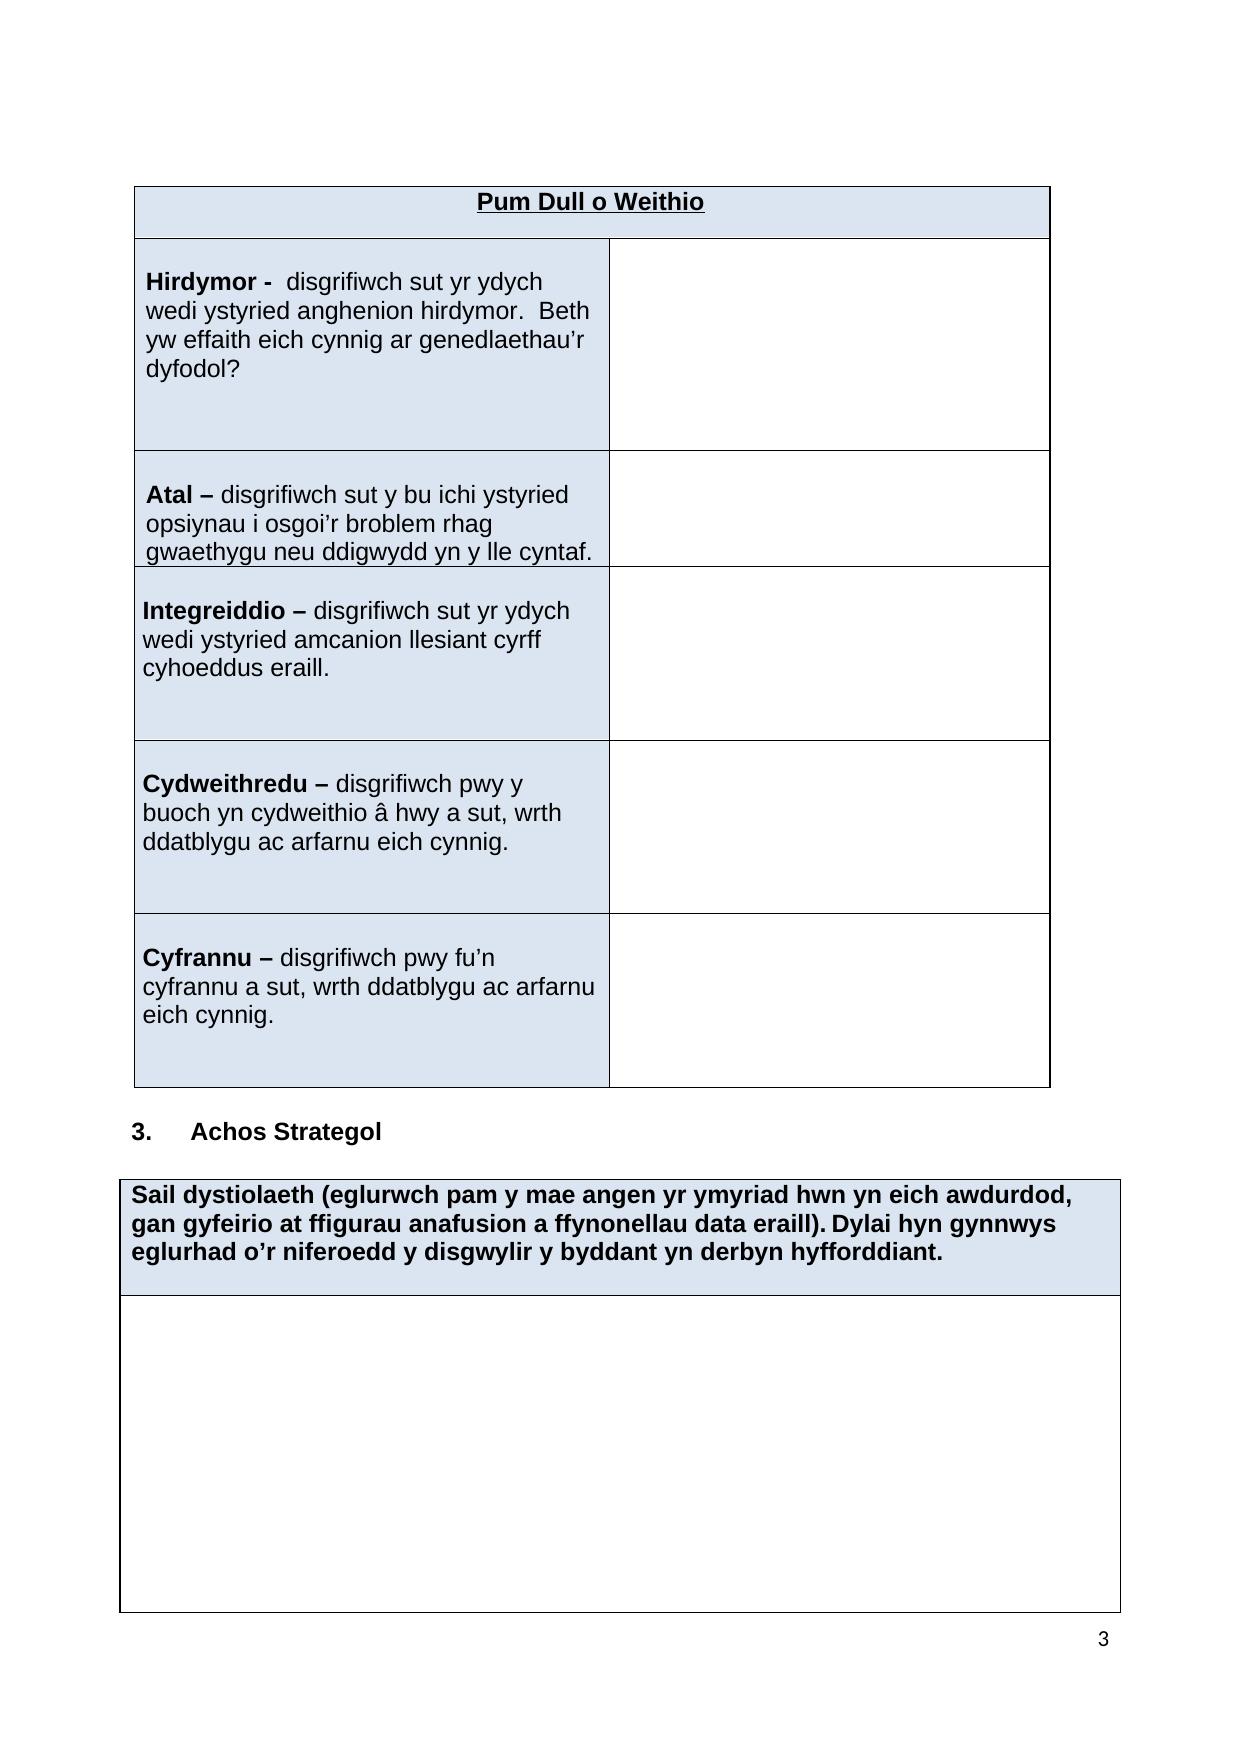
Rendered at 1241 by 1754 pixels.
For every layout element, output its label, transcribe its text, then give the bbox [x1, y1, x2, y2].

table_cell Integreiddio – disgrifiwch sut yr ydych wedi ystyried amcanion llesiant cyrff cyhoeddus eraill. [135, 567, 609, 739]
table_cell Cydweithredu – disgrifiwch pwy y buoch yn cydweithio â hwy a sut, wrth ddatblygu ac arfarnu eich cynnig. [135, 741, 609, 913]
table_cell Cyfrannu – disgrifiwch pwy fu’n cyfrannu a sut, wrth ddatblygu ac arfarnu eich cynnig. [135, 914, 609, 1087]
table_cell [121, 1296, 1120, 1612]
list Achos Strategol [131, 1116, 1109, 1145]
table_cell [610, 914, 1049, 1087]
table_header Pum Dull o Weithio [135, 187, 1049, 237]
table_cell [610, 741, 1049, 913]
table_cell Atal – disgrifiwch sut y bu ichi ystyried opsiynau i osgoi’r broblem rhag gwaethygu neu ddigwydd yn y lle cyntaf. [135, 451, 609, 566]
table_cell [610, 567, 1049, 739]
table_cell [610, 239, 1049, 450]
table_cell [610, 451, 1049, 566]
table_cell Hirdymor - disgrifiwch sut yr ydych wedi ystyried anghenion hirdymor. Beth yw effaith eich cynnig ar genedlaethau’r dyfodol? [135, 239, 609, 450]
table_header Sail dystiolaeth (eglurwch pam y mae angen yr ymyriad hwn yn eich awdurdod, gan gyfeirio at ffigurau anafusion a ffynonellau data eraill). Dylai hyn gynnwys eglurhad o’r niferoedd y disgwylir y byddant yn derbyn hyfforddiant. [121, 1180, 1120, 1295]
